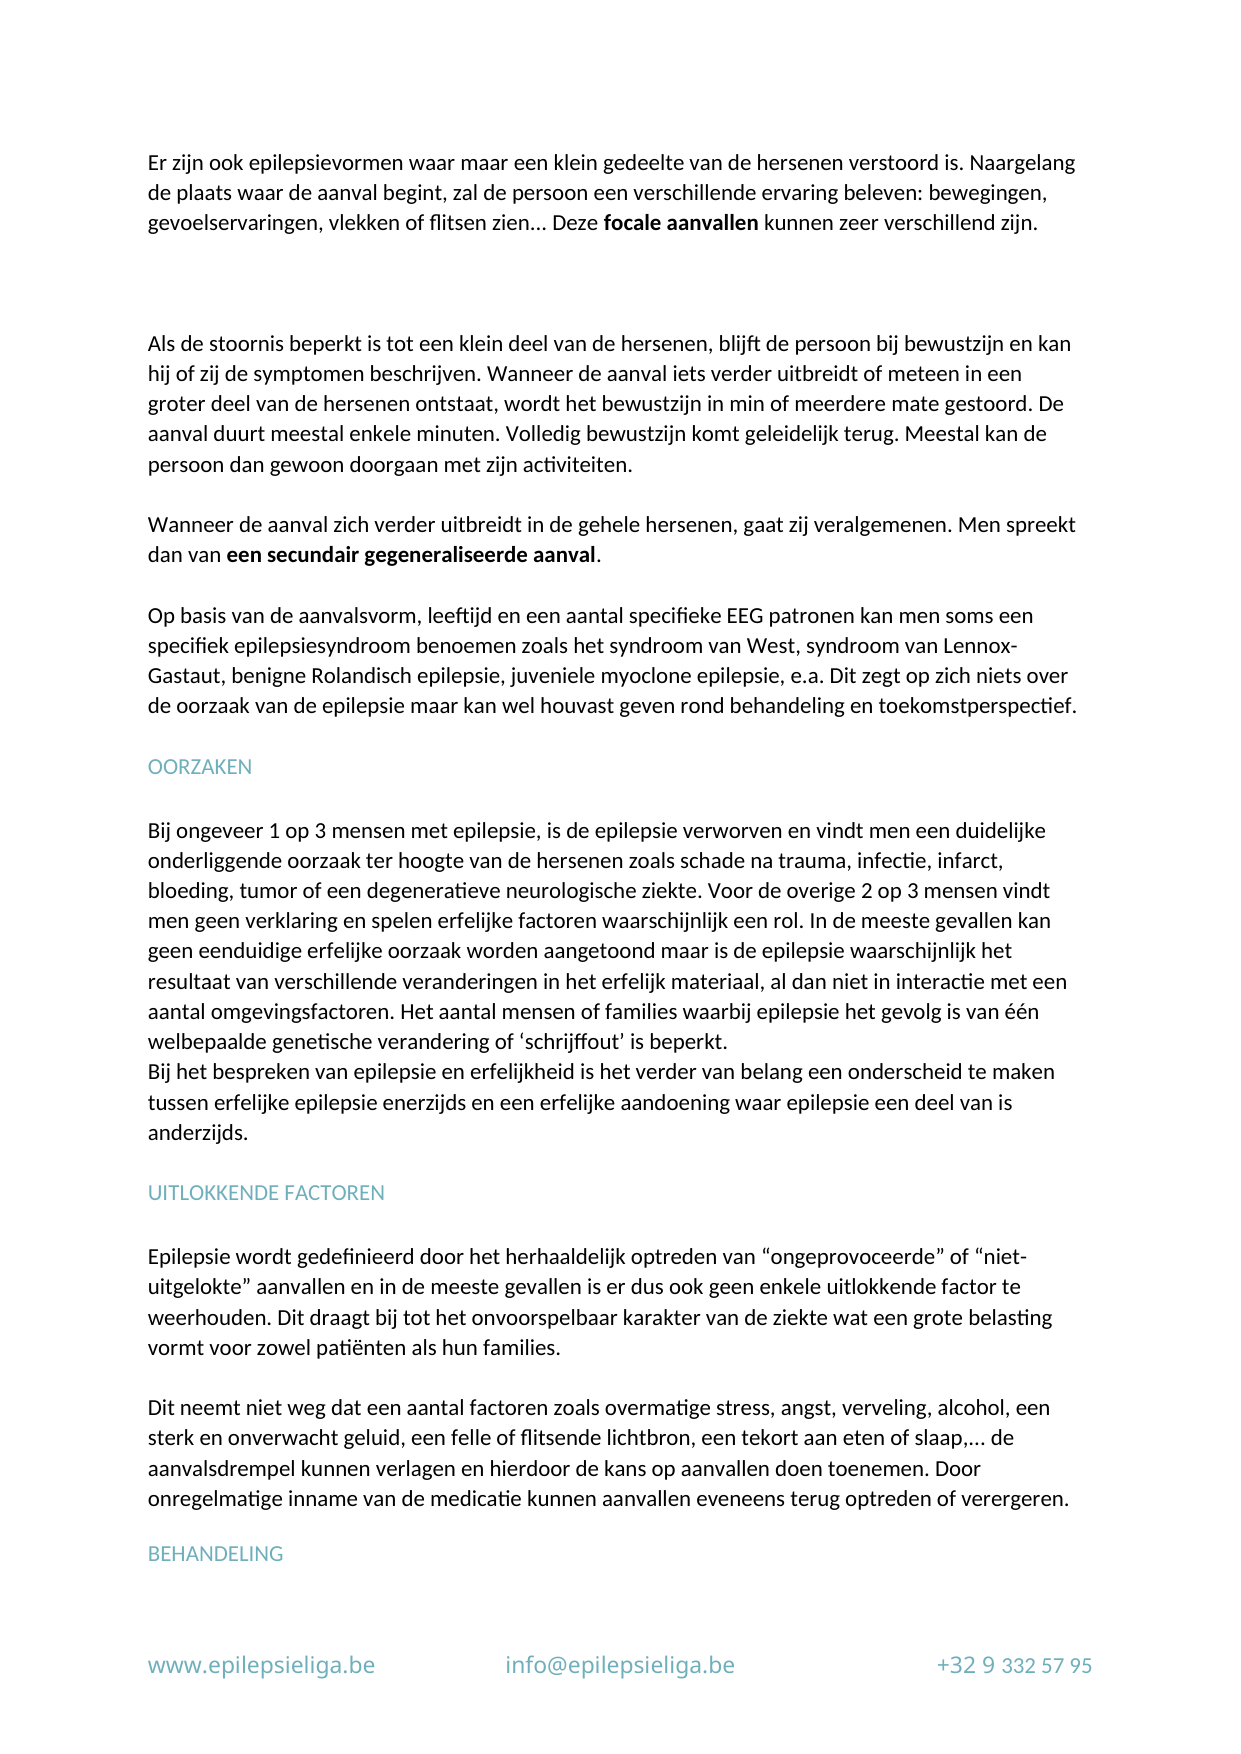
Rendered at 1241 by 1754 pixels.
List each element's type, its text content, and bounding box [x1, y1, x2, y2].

text Op basis van de aanvalsvorm, leeftijd en een aantal specifieke EEG patronen kan men soms een specifiek epilepsiesyndroom benoemen zoals het syndroom van West, syndroom van Lennox-Gastaut, benigne Rolandisch epilepsie, juveniele myoclone epilepsie, e.a. Dit zegt op zich niets over de oorzaak van de epilepsie maar kan wel houvast geven rond behandeling en toekomstperspectief. [148, 601, 1093, 719]
text Als de stoornis beperkt is tot een klein deel van de hersenen, blijft de persoon bij bewustzijn en kan hij of zij de symptomen beschrijven. Wanneer de aanval iets verder uitbreidt of meteen in een [148, 329, 1093, 387]
text Bij ongeveer 1 op 3 mensen met epilepsie, is de epilepsie verworven en vindt men een duidelijke onderliggende oorzaak ter hoogte van de hersenen zoals schade na trauma, infectie, infarct, bloeding, tumor of een degeneratieve neurologische ziekte. Voor de overige 2 op 3 mensen vindt men geen verklaring en spelen erfelijke factoren waarschijnlijk een rol. In de meeste gevallen kan geen eenduidige erfelijke oorzaak worden aangetoond maar is de epilepsie waarschijnlijk het resultaat van verschillende veranderingen in het erfelijk materiaal, al dan niet in interactie met een aantal omgevingsfactoren. Het aantal mensen of families waarbij epilepsie het gevolg is van één welbepaalde genetische verandering of ‘schrijffout’ is beperkt. [148, 816, 1093, 1055]
text Er zijn ook epilepsievormen waar maar een klein gedeelte van de hersenen verstoord is. Naargelang de plaats waar de aanval begint, zal de persoon een verschillende ervaring beleven: bewegingen, gevoelservaringen, vlekken of flitsen zien... Deze focale aanvallen kunnen zeer verschillend zijn. [148, 148, 1093, 236]
text Dit neemt niet weg dat een aantal factoren zoals overmatige stress, angst, verveling, alcohol, een sterk en onverwacht geluid, een felle of flitsende lichtbron, een tekort aan eten of slaap,... de aanvalsdrempel kunnen verlagen en hierdoor de kans op aanvallen doen toenemen. Door onregelmatige inname van de medicatie kunnen aanvallen eveneens terug optreden of verergeren. [148, 1393, 1093, 1512]
text Epilepsie wordt gedefinieerd door het herhaaldelijk optreden van “ongeprovoceerde” of “niet-uitgelokte” aanvallen en in de meeste gevallen is er dus ook geen enkele uitlokkende factor te weerhouden. Dit draagt bij tot het onvoorspelbaar karakter van de ziekte wat een grote belasting vormt voor zowel patiënten als hun families. [148, 1242, 1093, 1361]
subtitle BEHANDELING [148, 1539, 1093, 1567]
text Bij het bespreken van epilepsie en erfelijkheid is het verder van belang een onderscheid te maken tussen erfelijke epilepsie enerzijds en een erfelijke aandoening waar epilepsie een deel van is anderzijds. [148, 1057, 1093, 1146]
subtitle UITLOKKENDE FACTOREN [148, 1178, 1093, 1206]
text groter deel van de hersenen ontstaat, wordt het bewustzijn in min of meerdere mate gestoord. De aanval duurt meestal enkele minuten. Volledig bewustzijn komt geleidelijk terug. Meestal kan de persoon dan gewoon doorgaan met zijn activiteiten. [148, 389, 1093, 478]
text Wanneer de aanval zich verder uitbreidt in de gehele hersenen, gaat zij veralgemenen. Men spreekt dan van een secundair gegeneraliseerde aanval. [148, 510, 1093, 568]
subtitle OORZAKEN [148, 752, 1093, 780]
